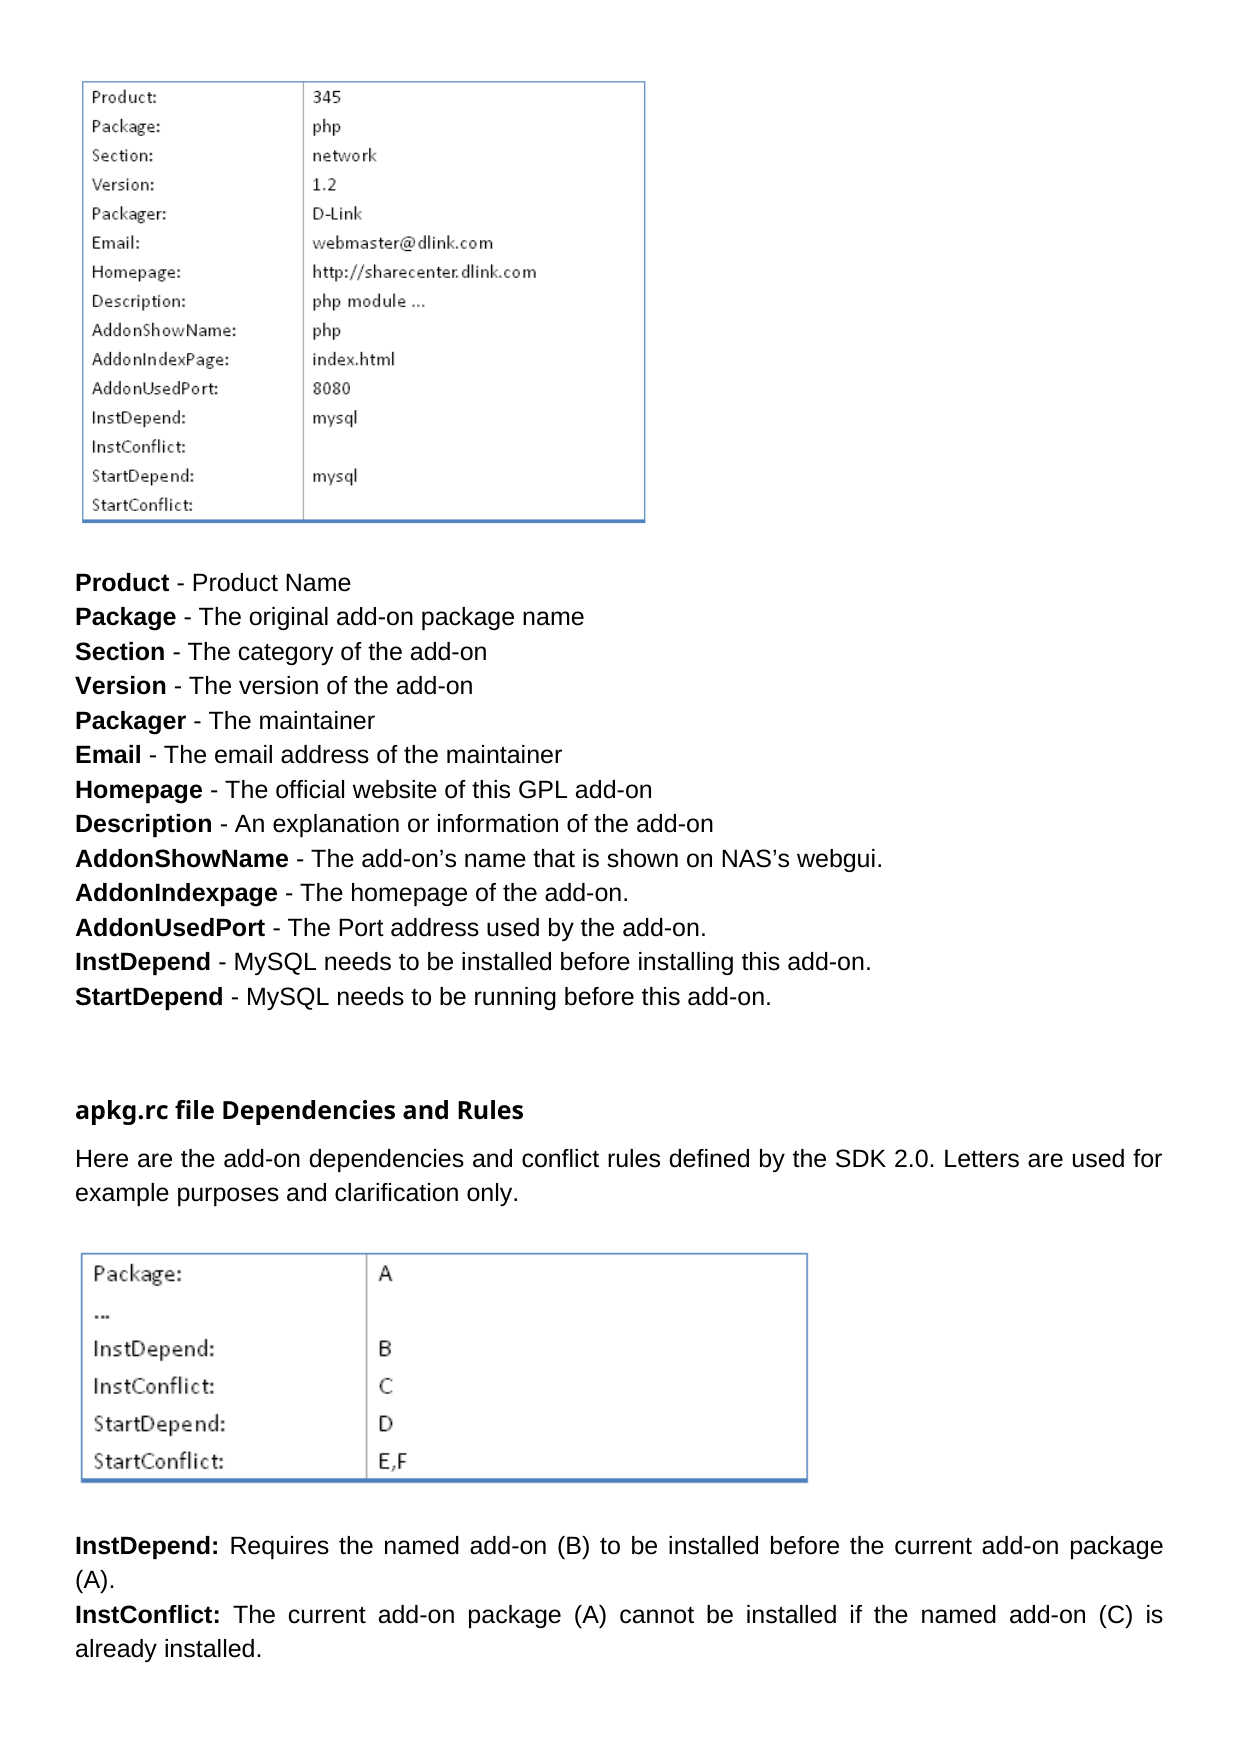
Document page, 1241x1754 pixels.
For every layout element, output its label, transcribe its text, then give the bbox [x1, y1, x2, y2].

text Version - The version of the add-on [75, 671, 1165, 700]
text AddonUsedPort - The Port address used by the add-on. [75, 913, 1165, 941]
text Product - Product Name [75, 568, 1165, 597]
text Section - The category of the add-on [75, 637, 1165, 666]
text Description - An explanation or information of the add-on [75, 809, 1165, 838]
picture [75, 75, 649, 528]
text Packager - The maintainer [75, 706, 1165, 734]
text InstConflict: The current add-on package (A) cannot be installed if the named add-on (C) is already installed. [75, 1600, 1165, 1663]
text StartDepend - MySQL needs to be running before this add-on. [75, 982, 1165, 1010]
text Homepage - The official website of this GPL add-on [75, 775, 1165, 803]
text AddonIndexpage - The homepage of the add-on. [75, 878, 1165, 907]
text Email - The email address of the maintainer [75, 740, 1165, 769]
text InstDepend: Requires the named add-on (B) to be installed before the current add-on package (A). [75, 1531, 1165, 1594]
subtitle apkg.rc file Dependencies and Rules [75, 1093, 1165, 1127]
text AddonShowName - The add-on’s name that is shown on NAS’s webgui. [75, 844, 1165, 872]
text InstDepend - MySQL needs to be installed before installing this add-on. [75, 947, 1165, 976]
text Package - The original add-on package name [75, 602, 1165, 631]
picture [75, 1247, 816, 1491]
text Here are the add-on dependencies and conflict rules defined by the SDK 2.0. Letters are used for example purposes and clarification only. [75, 1144, 1165, 1207]
